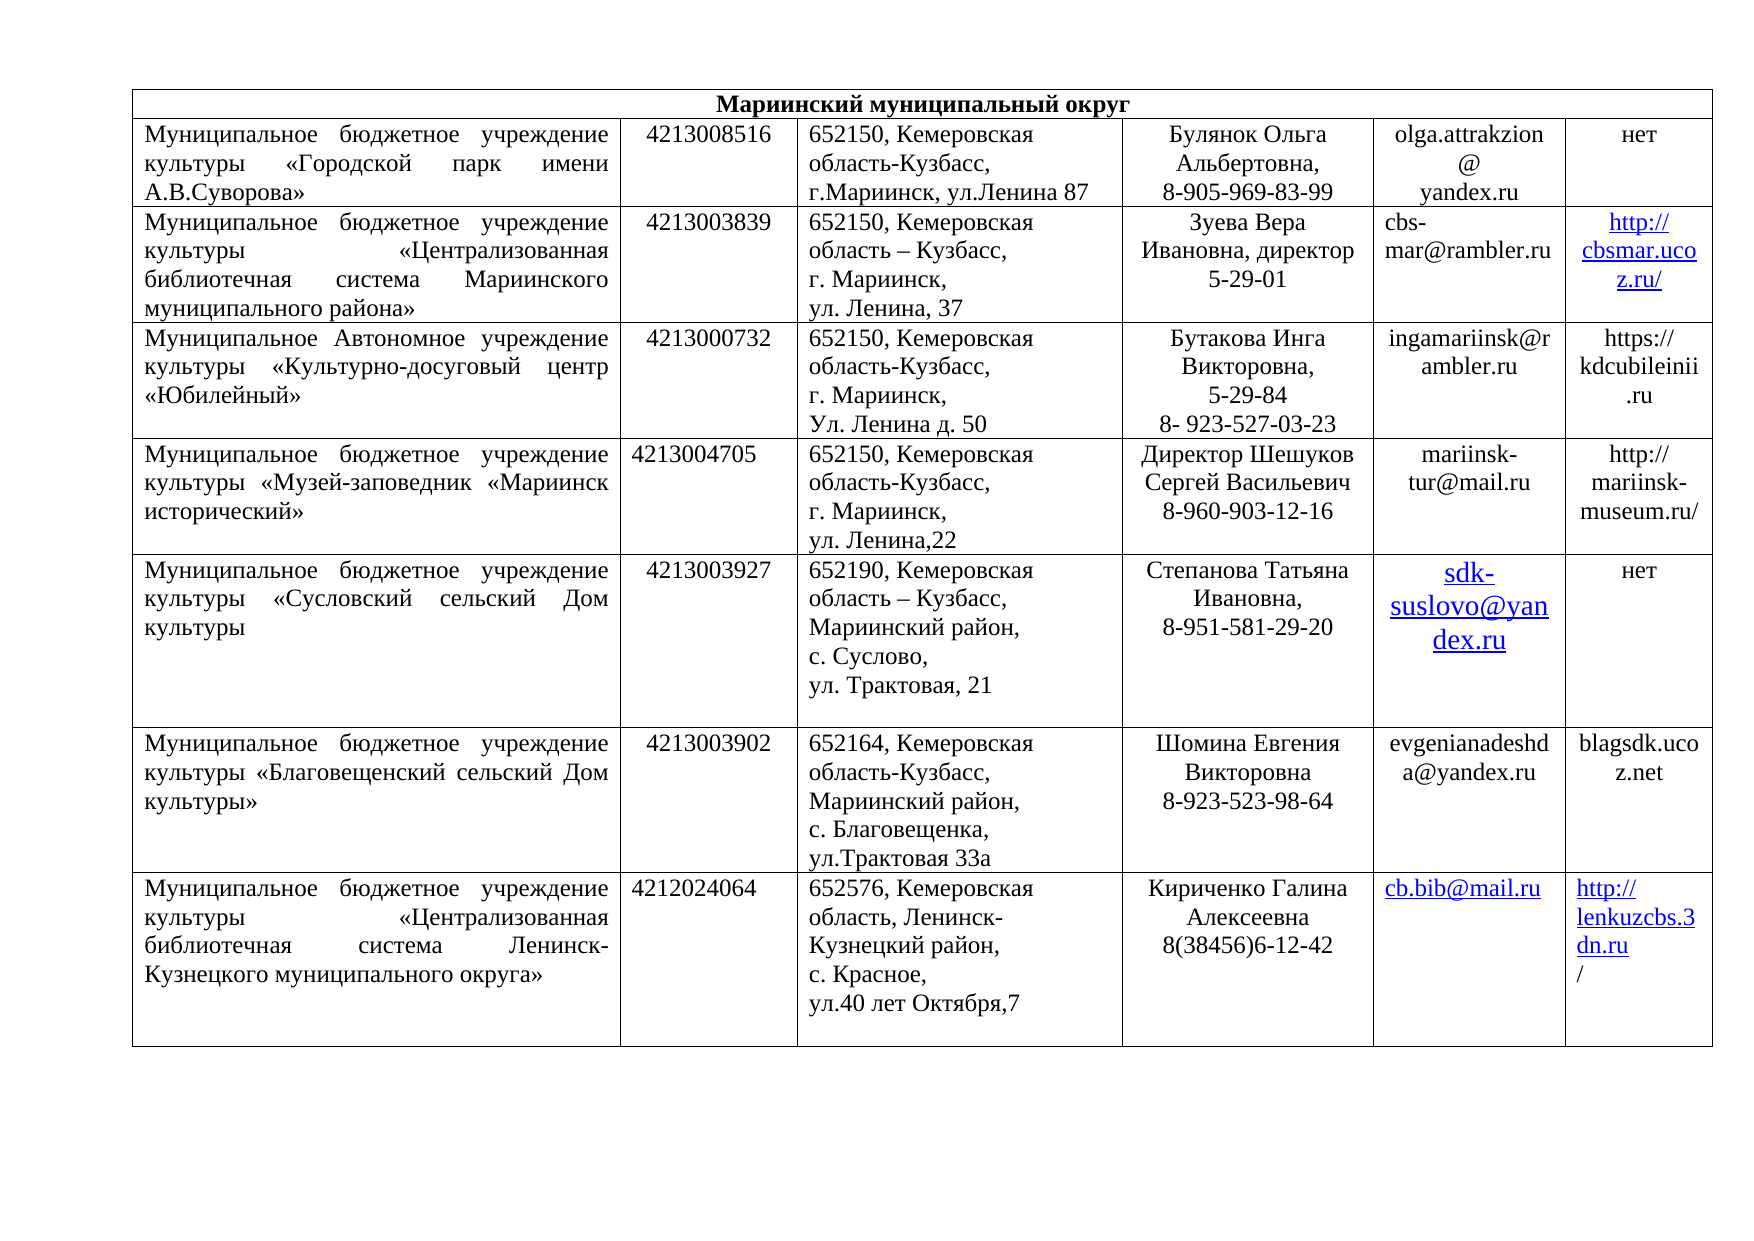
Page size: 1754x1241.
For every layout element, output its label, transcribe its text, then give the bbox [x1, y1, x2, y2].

table_cell 652150, Кемеровская область-Кузбасс, г. Мариинск, Ул. Ленина д. 50 [798, 323, 1122, 438]
table_cell Муниципальное бюджетное учреждение культуры «Городской парк имени А.В.Суворова» [133, 119, 620, 206]
table_cell Муниципальное бюджетное учреждение культуры «Сусловский сельский Дом культуры [133, 555, 620, 727]
table_cell нет [1566, 555, 1712, 727]
table_cell cb.bib@mail.ru [1374, 873, 1565, 1046]
table_cell evgenianadeshda@yandex.ru [1374, 728, 1565, 872]
table_cell sdk-suslovo@yandex.ru [1374, 555, 1565, 727]
table_cell Бутакова Инга Викторовна, 5-29-84 8- 923-527-03-23 [1123, 323, 1373, 438]
table_cell Шомина Евгения Викторовна 8-923-523-98-64 [1123, 728, 1373, 872]
table_cell Кириченко Галина Алексеевна 8(38456)6-12-42 [1123, 873, 1373, 1046]
table_cell 652576, Кемеровская область, Ленинск-Кузнецкий район, с. Красное, ул.40 лет Октября,7 [798, 873, 1122, 1046]
table_cell cbs-mar@rambler.ru [1374, 207, 1565, 322]
table_cell blagsdk.ucoz.net [1566, 728, 1712, 872]
table_cell Муниципальное бюджетное учреждение культуры «Благовещенский сельский Дом культуры» [133, 728, 620, 872]
table_cell 4213003927 [621, 555, 797, 727]
table_cell 4213000732 [621, 323, 797, 438]
table_cell Муниципальное бюджетное учреждение культуры «Централизованная библиотечная система Мариинского муниципального района» [133, 207, 620, 322]
table_cell 652164, Кемеровская область-Кузбасс, Мариинский район, с. Благовещенка, ул.Трактовая 33а [798, 728, 1122, 872]
table_cell 4213008516 [621, 119, 797, 206]
table_cell Степанова Татьяна Ивановна, 8-951-581-29-20 [1123, 555, 1373, 727]
table_cell 4213004705 [621, 439, 797, 554]
table_cell 4213003902 [621, 728, 797, 872]
table_cell Муниципальное бюджетное учреждение культуры «Музей-заповедник «Мариинск исторический» [133, 439, 620, 554]
table_cell mariinsk-tur@mail.ru [1374, 439, 1565, 554]
table_cell ingamariinsk@rambler.ru [1374, 323, 1565, 438]
table_cell Булянок Ольга Альбертовна, 8-905-969-83-99 [1123, 119, 1373, 206]
table_cell Зуева Вера Ивановна, директор 5-29-01 [1123, 207, 1373, 322]
table_cell Муниципальное Автономное учреждение культуры «Культурно-досуговый центр «Юбилейный» [133, 323, 620, 438]
table_cell Директор Шешуков Сергей Васильевич 8-960-903-12-16 [1123, 439, 1373, 554]
table_cell https://kdcubileinii.ru [1566, 323, 1712, 438]
table_cell 652150, Кемеровская область-Кузбасс, г.Мариинск, ул.Ленина 87 [798, 119, 1122, 206]
table_cell 652150, Кемеровская область-Кузбасс, г. Мариинск, ул. Ленина,22 [798, 439, 1122, 554]
table_cell http://lenkuzcbs.3dn.ru / [1566, 873, 1712, 1046]
table_cell Муниципальное бюджетное учреждение культуры «Централизованная библиотечная система Ленинск-Кузнецкого муниципального округа» [133, 873, 620, 1046]
table_cell http://mariinsk-museum.ru/ [1566, 439, 1712, 554]
table_cell http://cbsmar.ucoz.ru/ [1566, 207, 1712, 322]
table_cell 652150, Кемеровская область – Кузбасс, г. Мариинск, ул. Ленина, 37 [798, 207, 1122, 322]
table_cell 652190, Кемеровская область – Кузбасс, Мариинский район, с. Суслово, ул. Трактовая, 21 [798, 555, 1122, 727]
table_cell olga.attrakzion@ yandex.ru [1374, 119, 1565, 206]
table_cell 4213003839 [621, 207, 797, 322]
table_header Мариинский муниципальный округ [133, 90, 1712, 118]
table_cell нет [1566, 119, 1712, 206]
table_cell 4212024064 [621, 873, 797, 1046]
